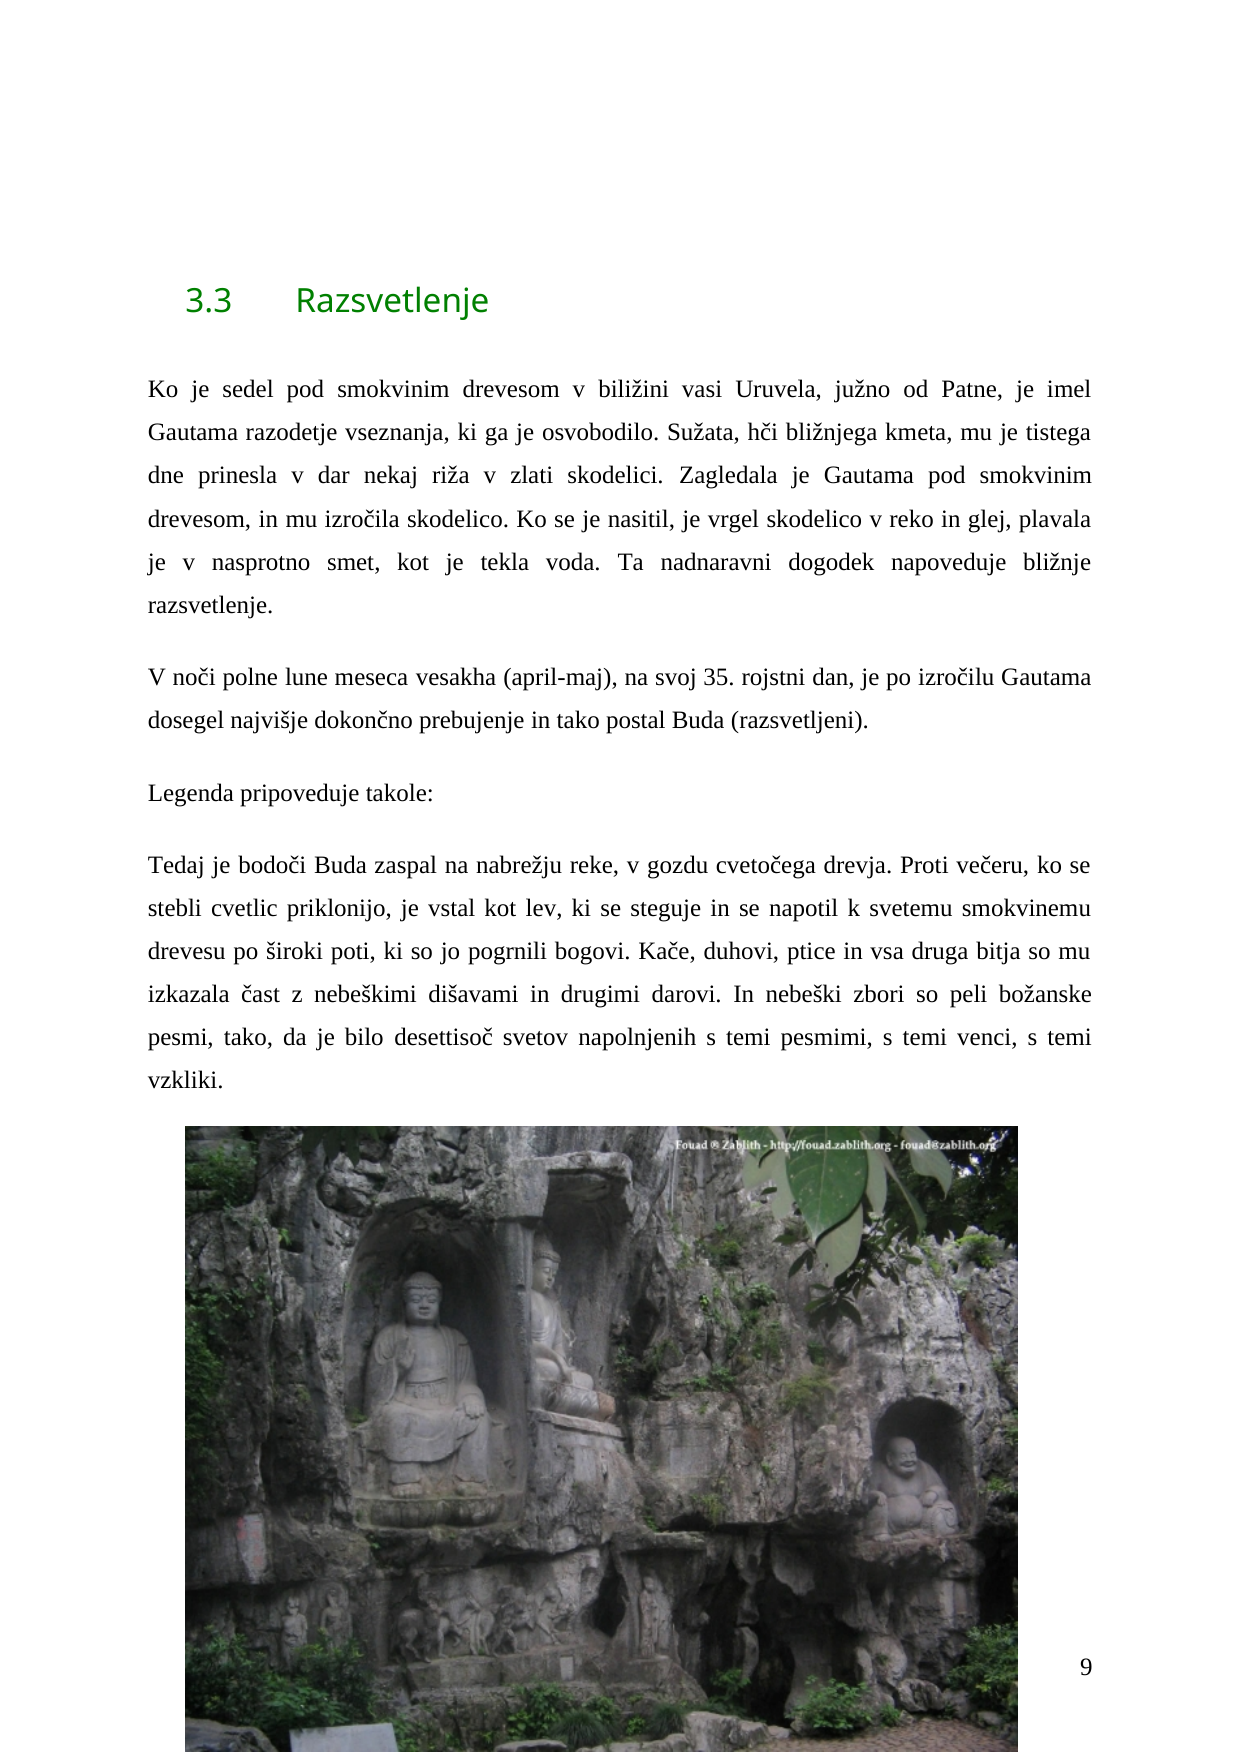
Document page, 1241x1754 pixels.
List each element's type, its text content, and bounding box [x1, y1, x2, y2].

picture [185, 1126, 1018, 1752]
text V noči polne lune meseca vesakha (april-maj), na svoj 35. rojstni dan, je po izročilu Gautama dosegel najvišje dokončno prebujenje in tako postal Buda (razsvetljeni). [148, 662, 1093, 734]
text Ko je sedel pod smokvinim drevesom v biližini vasi Uruvela, južno od Patne, je imel Gautama razodetje vseznanja, ki ga je osvobodilo. Sužata, hči bližnjega kmeta, mu je tistega dne prinesla v dar nekaj riža v zlati skodelici. Zagledala je Gautama pod smokvinim drevesom, in mu izročila skodelico. Ko se je nasitil, je vrgel skodelico v reko in glej, plavala je v nasprotno smet, kot je tekla voda. Ta nadnaravni dogodek napoveduje bližnje razsvetlenje. [148, 374, 1093, 619]
list Razsvetlenje [185, 277, 1093, 322]
text Legenda pripoveduje takole: [148, 778, 1093, 806]
text Tedaj je bodoči Buda zaspal na nabrežju reke, v gozdu cvetočega drevja. Proti večeru, ko se stebli cvetlic priklonijo, je vstal kot lev, ki se steguje in se napotil k svetemu smokvinemu drevesu po široki poti, ki so jo pogrnili bogovi. Kače, duhovi, ptice in vsa druga bitja so mu izkazala čast z nebeškimi dišavami in drugimi darovi. In nebeški zbori so peli božanske pesmi, tako, da je bilo desettisoč svetov napolnjenih s temi pesmimi, s temi venci, s temi vzkliki. [148, 850, 1093, 1094]
